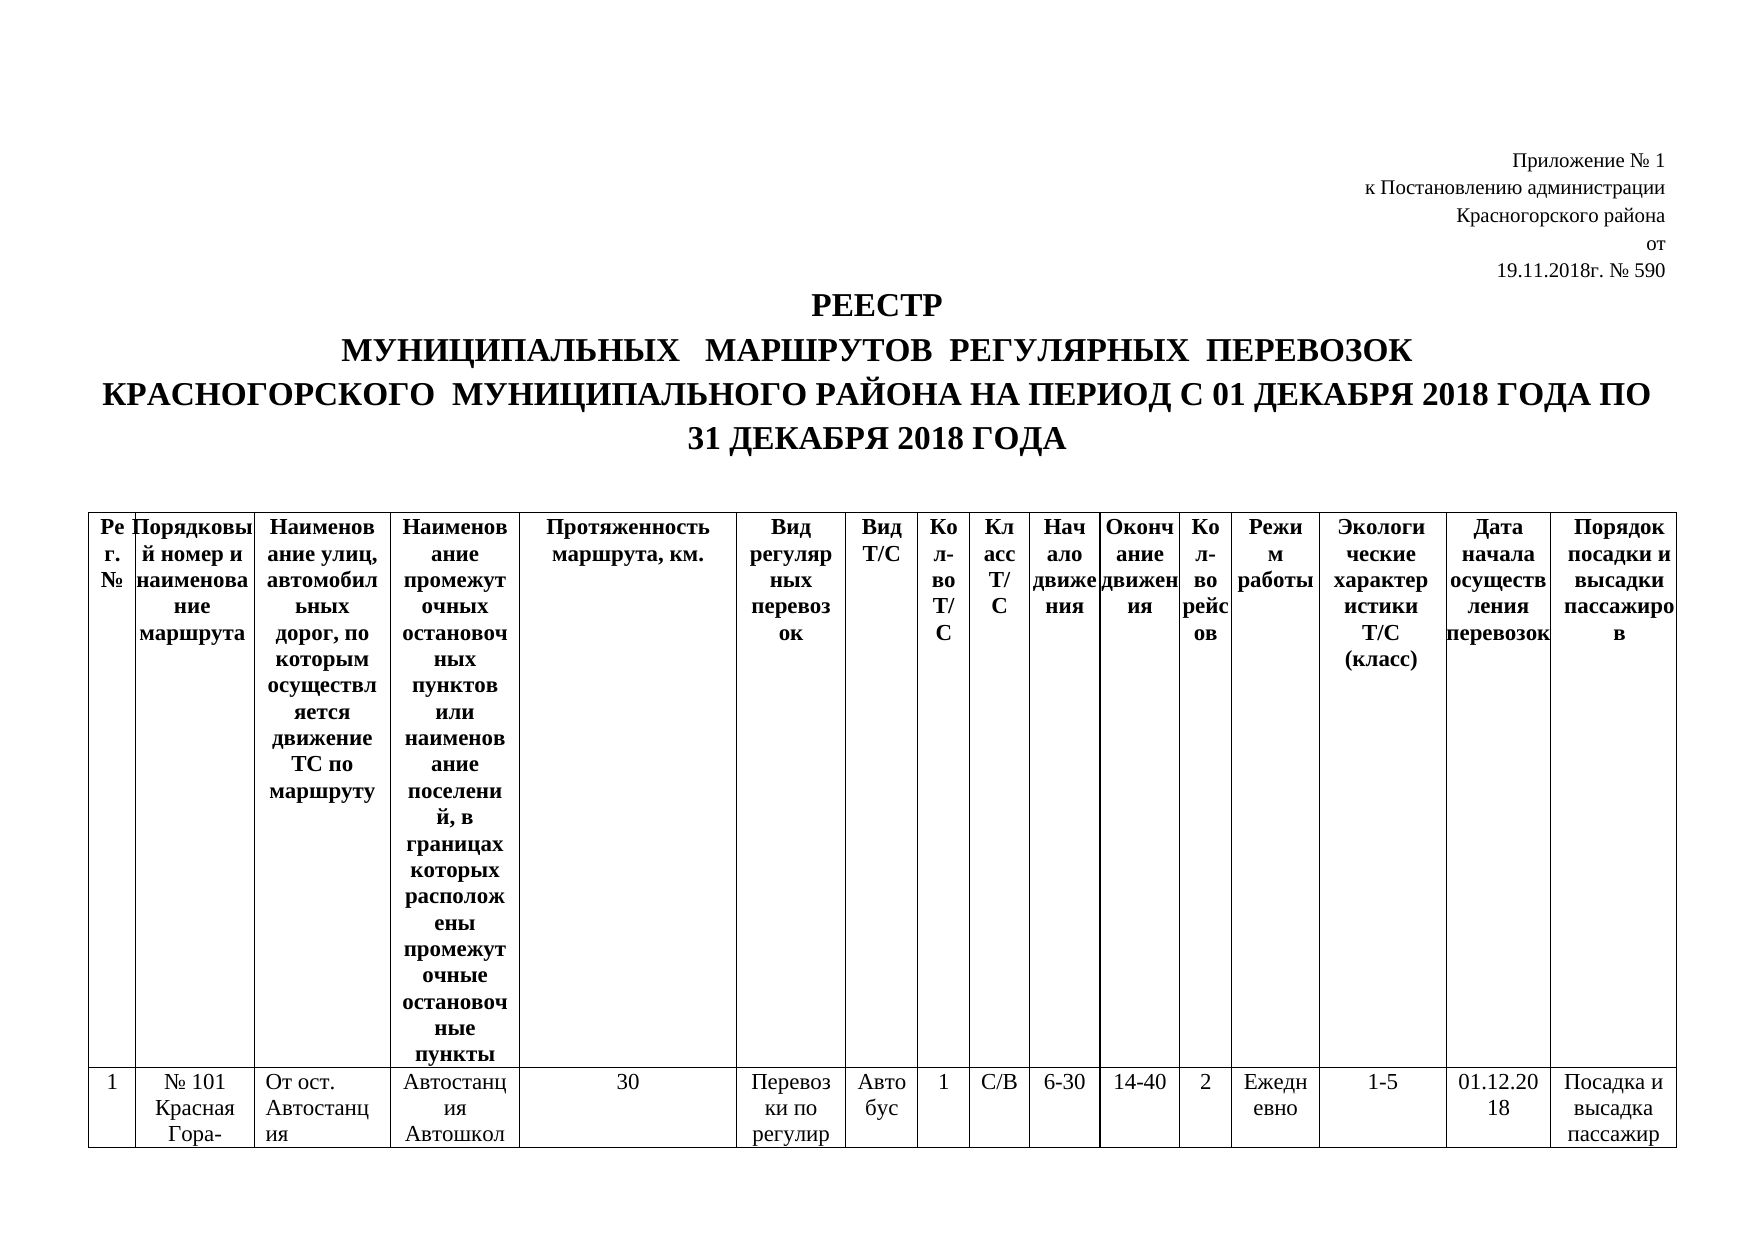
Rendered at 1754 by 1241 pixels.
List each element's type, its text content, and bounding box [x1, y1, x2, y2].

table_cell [737, 1068, 845, 1147]
table_header Порядок посадки и высадки пассажиров [1551, 513, 1676, 1067]
text МУНИЦИПАЛЬНЫХ МАРШРУТОВ РЕГУЛЯРНЫХ ПЕРЕВОЗОК [89, 330, 1665, 368]
table_header Режим работы [1232, 513, 1319, 1067]
text от 19.11.2018г. № 590 [89, 231, 1665, 282]
table_cell Ежедневно [1232, 1068, 1319, 1147]
table_header Кол-во рейсов [1180, 513, 1231, 1067]
table_header Дата начала осуществления перевозок [1447, 513, 1550, 1067]
table_cell 6-30 [1030, 1068, 1099, 1147]
text КРАСНОГОРСКОГО МУНИЦИПАЛЬНОГО РАЙОНА НА ПЕРИОД С 01 ДЕКАБРЯ 2018 ГОДА ПО 31 ДЕКАБРЯ 2018 ГОДА [89, 374, 1665, 456]
table_header Класс Т/С [970, 513, 1029, 1067]
table_header Вид регулярных перевозок [737, 513, 845, 1067]
table_cell 30 [520, 1068, 736, 1147]
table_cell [391, 1068, 519, 1147]
table_header Наименование улиц, автомобильных дорог, по которым осуществляется движение ТС по маршруту [255, 513, 390, 1067]
table_cell 2 [1180, 1068, 1231, 1147]
table_header Кол-во Т/С [918, 513, 969, 1067]
text РЕЕСТР [89, 286, 1665, 324]
table_header Вид Т/С [846, 513, 917, 1067]
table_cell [1320, 1068, 1446, 1147]
table_cell 1 [89, 1068, 135, 1147]
table_cell 14-40 [1101, 1068, 1179, 1147]
text Красногорского района [89, 203, 1665, 227]
table_header Окончание движения [1101, 513, 1179, 1067]
table_header Порядковый номер и наименование маршрута [136, 513, 254, 1067]
text к Постановлению администрации [89, 175, 1665, 199]
text Приложение № 1 [89, 148, 1665, 172]
table_cell 01.12.2018 [1447, 1068, 1550, 1147]
table_cell Автобус [846, 1068, 917, 1147]
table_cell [255, 1068, 390, 1147]
table_header Рег. № [89, 513, 135, 1067]
table_header Экологические характеристики Т/С (класс) [1320, 513, 1446, 1067]
table_header Наименование промежуточных остановочных пунктов или наименование поселений, в границах которых расположены промежуточные остановочные пункты [391, 513, 519, 1067]
table_header Начало движения [1030, 513, 1099, 1067]
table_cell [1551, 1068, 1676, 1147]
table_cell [136, 1068, 254, 1147]
table_header Протяженность маршрута, км. [520, 513, 736, 1067]
table_cell 1 [918, 1068, 969, 1147]
table_cell С/В [970, 1068, 1029, 1147]
